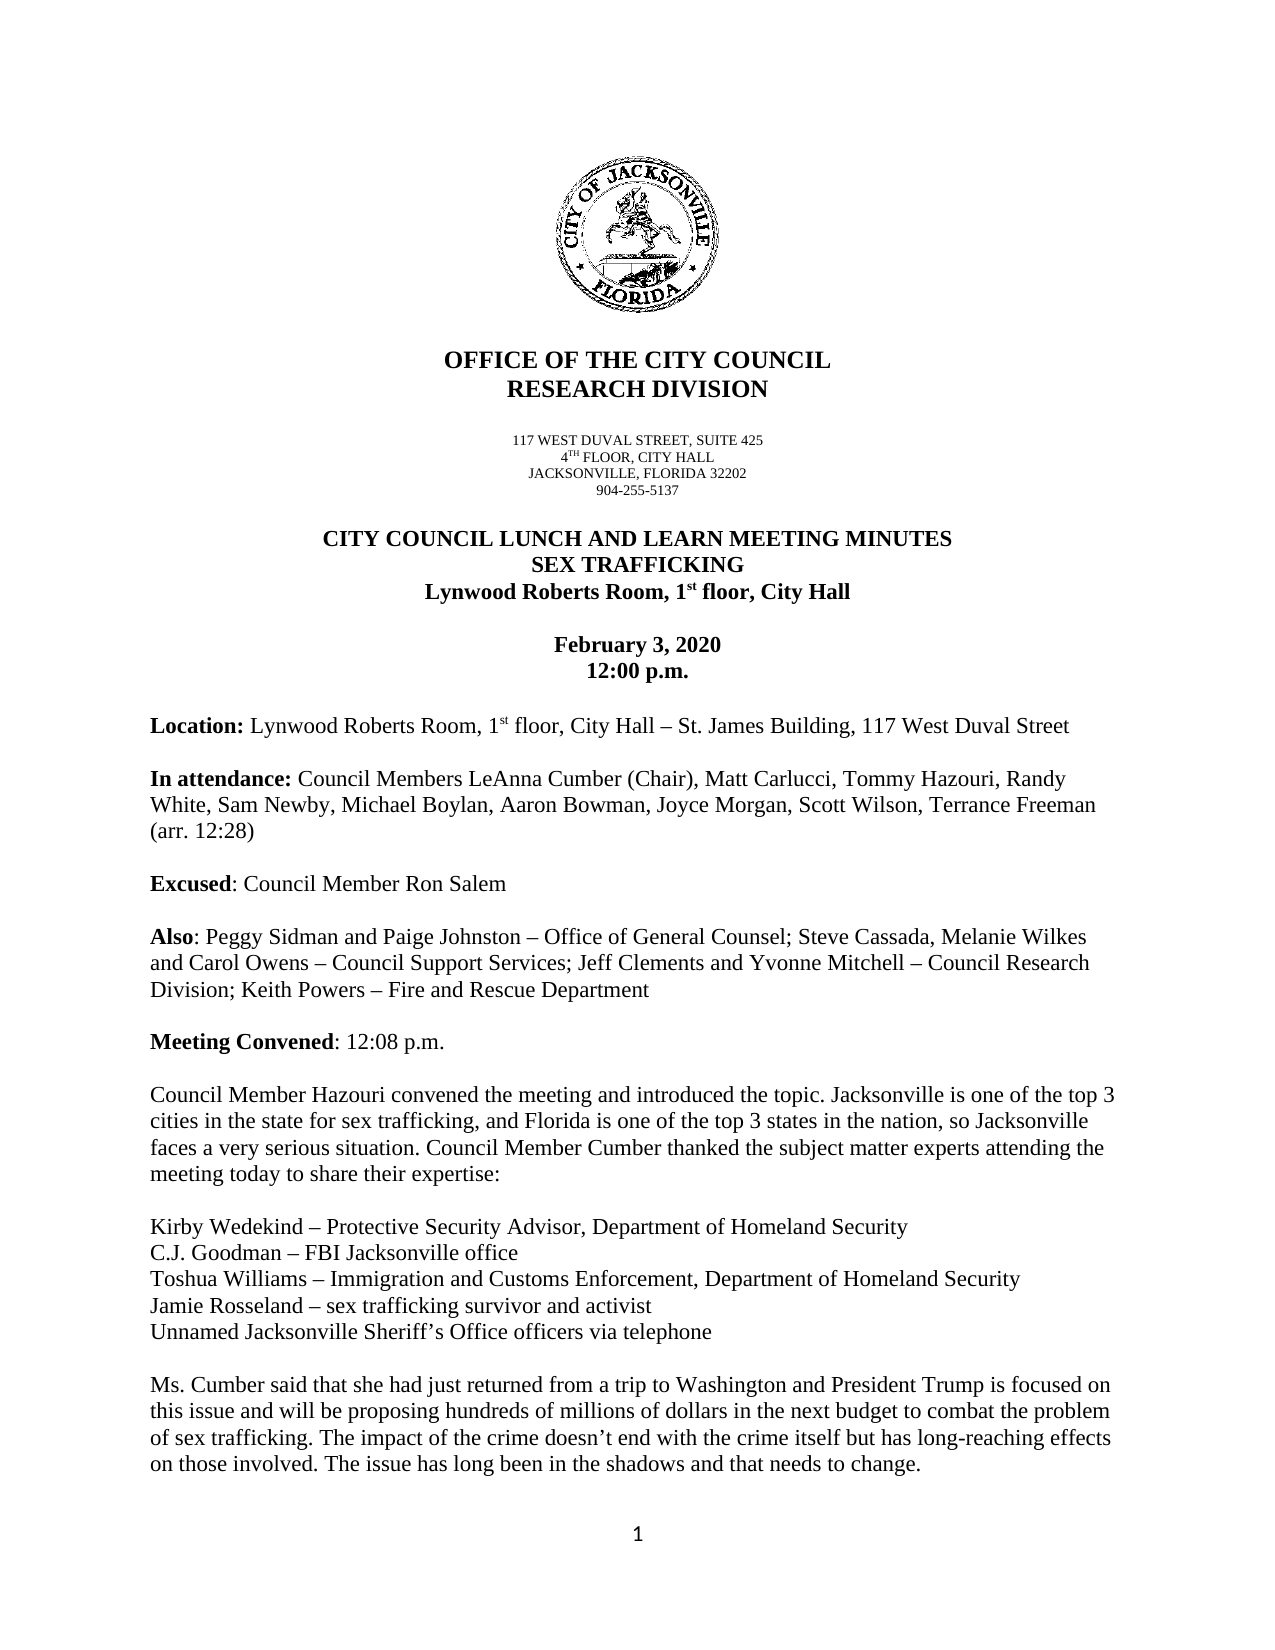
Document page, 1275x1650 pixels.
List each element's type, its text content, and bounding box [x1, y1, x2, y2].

text RESEARCH DIVISION [150, 374, 1125, 403]
text February 3, 2020 [150, 604, 1125, 657]
text CITY COUNCIL LUNCH AND LEARN MEETING MINUTES [150, 525, 1125, 552]
text Also: Peggy Sidman and Paige Johnston – Office of General Counsel; Steve Cassada, Melanie Wilkes and Carol Owens – Council Support Services; Jeff Clements and Yvonne Mitchell – Council Research Division; Keith Powers – Fire and Rescue Department [150, 923, 1125, 1002]
text In attendance: Council Members LeAnna Cumber (Chair), Matt Carlucci, Tommy Hazouri, Randy White, Sam Newby, Michael Boylan, Aaron Bowman, Joyce Morgan, Scott Wilson, Terrance Freeman (arr. 12:28) [150, 765, 1125, 844]
text Unnamed Jacksonville Sheriff’s Office officers via telephone [150, 1318, 1125, 1344]
text OFFICE OF THE CITY COUNCIL [150, 346, 1125, 374]
text Jamie Rosseland – sex trafficking survivor and activist [150, 1292, 1125, 1318]
text C.J. Goodman – FBI Jacksonville office [150, 1239, 1125, 1266]
picture [554, 154, 721, 314]
text JACKSONVILLE, FLORIDA 32202 [150, 465, 1125, 482]
text Kirby Wedekind – Protective Security Advisor, Department of Homeland Security [150, 1213, 1125, 1239]
text SEX TRAFFICKING [150, 552, 1125, 578]
text Toshua Williams – Immigration and Customs Enforcement, Department of Homeland Security [150, 1266, 1125, 1292]
text Meeting Convened: 12:08 p.m. [150, 1028, 1125, 1055]
text 4TH FLOOR, CITY HALL [150, 448, 1125, 465]
text Lynwood Roberts Room, 1st floor, City Hall [150, 578, 1125, 604]
text 12:00 p.m. [150, 657, 1125, 683]
text Council Member Hazouri convened the meeting and introduced the topic. Jacksonville is one of the top 3 cities in the state for sex trafficking, and Florida is one of the top 3 states in the nation, so Jacksonville faces a very serious situation. Council Member Cumber thanked the subject matter experts attending the meeting today to share their expertise: [150, 1081, 1125, 1186]
text 904-255-5137 [150, 482, 1125, 499]
text Location: Lynwood Roberts Room, 1st floor, City Hall – St. James Building, 117 West Duval Street [150, 712, 1125, 738]
text Ms. Cumber said that she had just returned from a trip to Washington and President Trump is focused on this issue and will be proposing hundreds of millions of dollars in the next budget to combat the problem of sex trafficking. The impact of the crime doesn’t end with the crime itself but has long-reaching effects on those involved. The issue has long been in the shadows and that needs to change. [150, 1371, 1125, 1476]
text Excused: Council Member Ron Salem [150, 870, 1125, 897]
text 117 WEST DUVAL STREET, SUITE 425 [150, 432, 1125, 448]
